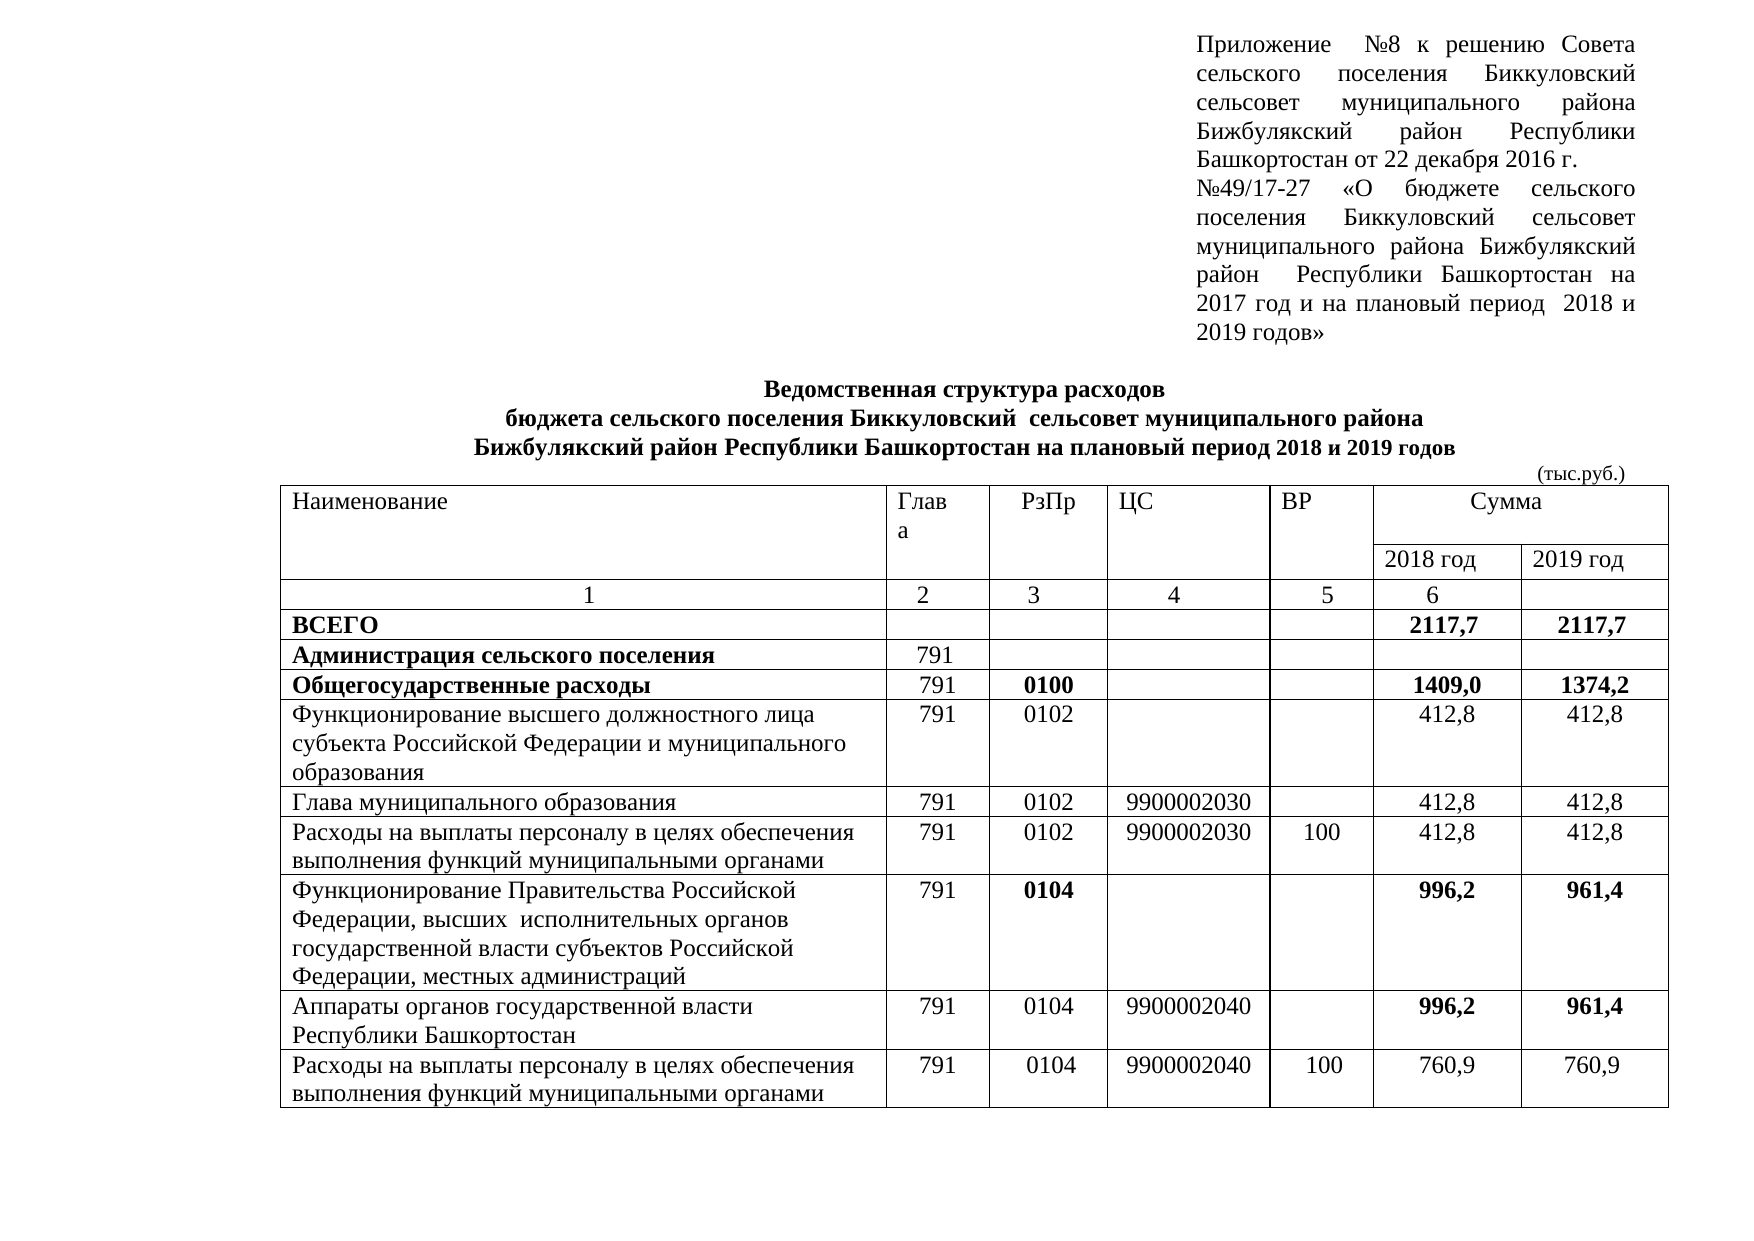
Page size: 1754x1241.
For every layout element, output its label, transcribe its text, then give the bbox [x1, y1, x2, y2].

table_cell 0104 [990, 1050, 1107, 1107]
table_cell 9900002040 [1108, 991, 1269, 1049]
table_cell 791 [887, 700, 989, 786]
table_cell [1108, 670, 1269, 698]
text Бижбулякский район Республики Башкортостан на плановый период 2018 и 2019 годов [293, 432, 1636, 461]
table_cell [1271, 991, 1373, 1049]
table_cell Аппараты органов государственной власти Республики Башкортостан [281, 991, 886, 1049]
table_cell 2117,7 [1522, 610, 1668, 639]
table_cell 1374,2 [1522, 670, 1668, 698]
table_cell 760,9 [1522, 1050, 1668, 1107]
table_cell [1271, 700, 1373, 786]
table_cell 412,8 [1522, 817, 1668, 874]
table_cell 2019 год [1522, 545, 1668, 579]
table_cell 0104 [990, 991, 1107, 1049]
table_header ВР [1271, 486, 1373, 579]
table_cell [1271, 787, 1373, 816]
table_cell [1374, 640, 1521, 669]
table_cell 2117,7 [1374, 610, 1521, 639]
table_cell 791 [887, 787, 989, 816]
text Ведомственная структура расходов [293, 374, 1636, 403]
table_header Сумма [1374, 486, 1668, 543]
table_cell 791 [887, 640, 989, 669]
text №49/17-27 «О бюджете сельского поселения Биккуловский сельсовет муниципального района Бижбулякский район Республики Башкортостан на 2017 год и на плановый период 2018 и 2019 годов» [1196, 173, 1636, 346]
table_cell 2 [887, 580, 989, 609]
table_cell 0102 [990, 817, 1107, 874]
table_cell [1108, 700, 1269, 786]
table_cell [1271, 875, 1373, 990]
table_cell [1271, 610, 1373, 639]
table_cell Глава муниципального образования [281, 787, 886, 816]
table_cell 412,8 [1522, 700, 1668, 786]
table_cell 412,8 [1374, 700, 1521, 786]
table_cell [1522, 580, 1668, 609]
table_cell 0104 [990, 875, 1107, 990]
table_cell Расходы на выплаты персоналу в целях обеспечения выполнения функций муниципальными органами [281, 817, 886, 874]
table_cell 791 [887, 875, 989, 990]
table_cell 1409,0 [1374, 670, 1521, 698]
table_cell ВСЕГО [281, 610, 886, 639]
table_cell Функционирование высшего должностного лица субъекта Российской Федерации и муниципального образования [281, 700, 886, 786]
table_cell [1108, 875, 1269, 990]
table_cell 961,4 [1522, 875, 1668, 990]
table_cell 996,2 [1374, 991, 1521, 1049]
table_cell Функционирование Правительства Российской Федерации, высших исполнительных органов государственной власти субъектов Российской Федерации, местных администраций [281, 875, 886, 990]
table_cell 791 [887, 1050, 989, 1107]
table_cell [990, 640, 1107, 669]
table_cell 100 [1271, 1050, 1373, 1107]
table_cell [1108, 640, 1269, 669]
table_cell Расходы на выплаты персоналу в целях обеспечения выполнения функций муниципальными органами [281, 1050, 886, 1107]
table_cell [1271, 670, 1373, 698]
table_cell 0100 [990, 670, 1107, 698]
table_cell 760,9 [1374, 1050, 1521, 1107]
table_cell 9900002040 [1108, 1050, 1269, 1107]
table_cell 996,2 [1374, 875, 1521, 990]
table_cell 791 [887, 991, 989, 1049]
table_cell 961,4 [1522, 991, 1668, 1049]
table_cell 412,8 [1374, 817, 1521, 874]
text Приложение №8 к решению Совета сельского поселения Биккуловский сельсовет муниципального района Бижбулякский район Республики Башкортостан от 22 декабря 2016 г. [1196, 29, 1636, 173]
table_cell 1 [281, 580, 886, 609]
table_cell [1271, 640, 1373, 669]
table_header Глава [887, 486, 989, 579]
table_cell Администрация сельского поселения [281, 640, 886, 669]
text (тыс.руб.) [266, 461, 1636, 485]
table_cell 412,8 [1522, 787, 1668, 816]
table_cell 9900002030 [1108, 787, 1269, 816]
table_cell 3 [990, 580, 1107, 609]
table_cell [990, 610, 1107, 639]
table_header РзПр [990, 486, 1107, 579]
table_cell 412,8 [1374, 787, 1521, 816]
table_cell [1108, 610, 1269, 639]
table_header Наименование [281, 486, 886, 579]
table_header ЦС [1108, 486, 1269, 579]
table_cell Общегосударственные расходы [281, 670, 886, 698]
table_cell 100 [1271, 817, 1373, 874]
table_cell [1522, 640, 1668, 669]
table_cell 0102 [990, 787, 1107, 816]
table_cell 6 [1374, 580, 1521, 609]
table_cell 2018 год [1374, 545, 1521, 579]
table_cell 791 [887, 670, 989, 698]
table_cell 791 [887, 817, 989, 874]
table_cell 4 [1108, 580, 1269, 609]
text бюджета сельского поселения Биккуловский сельсовет муниципального района [293, 403, 1636, 432]
table_cell 5 [1271, 580, 1373, 609]
table_cell [887, 610, 989, 639]
table_cell 0102 [990, 700, 1107, 786]
table_cell 9900002030 [1108, 817, 1269, 874]
